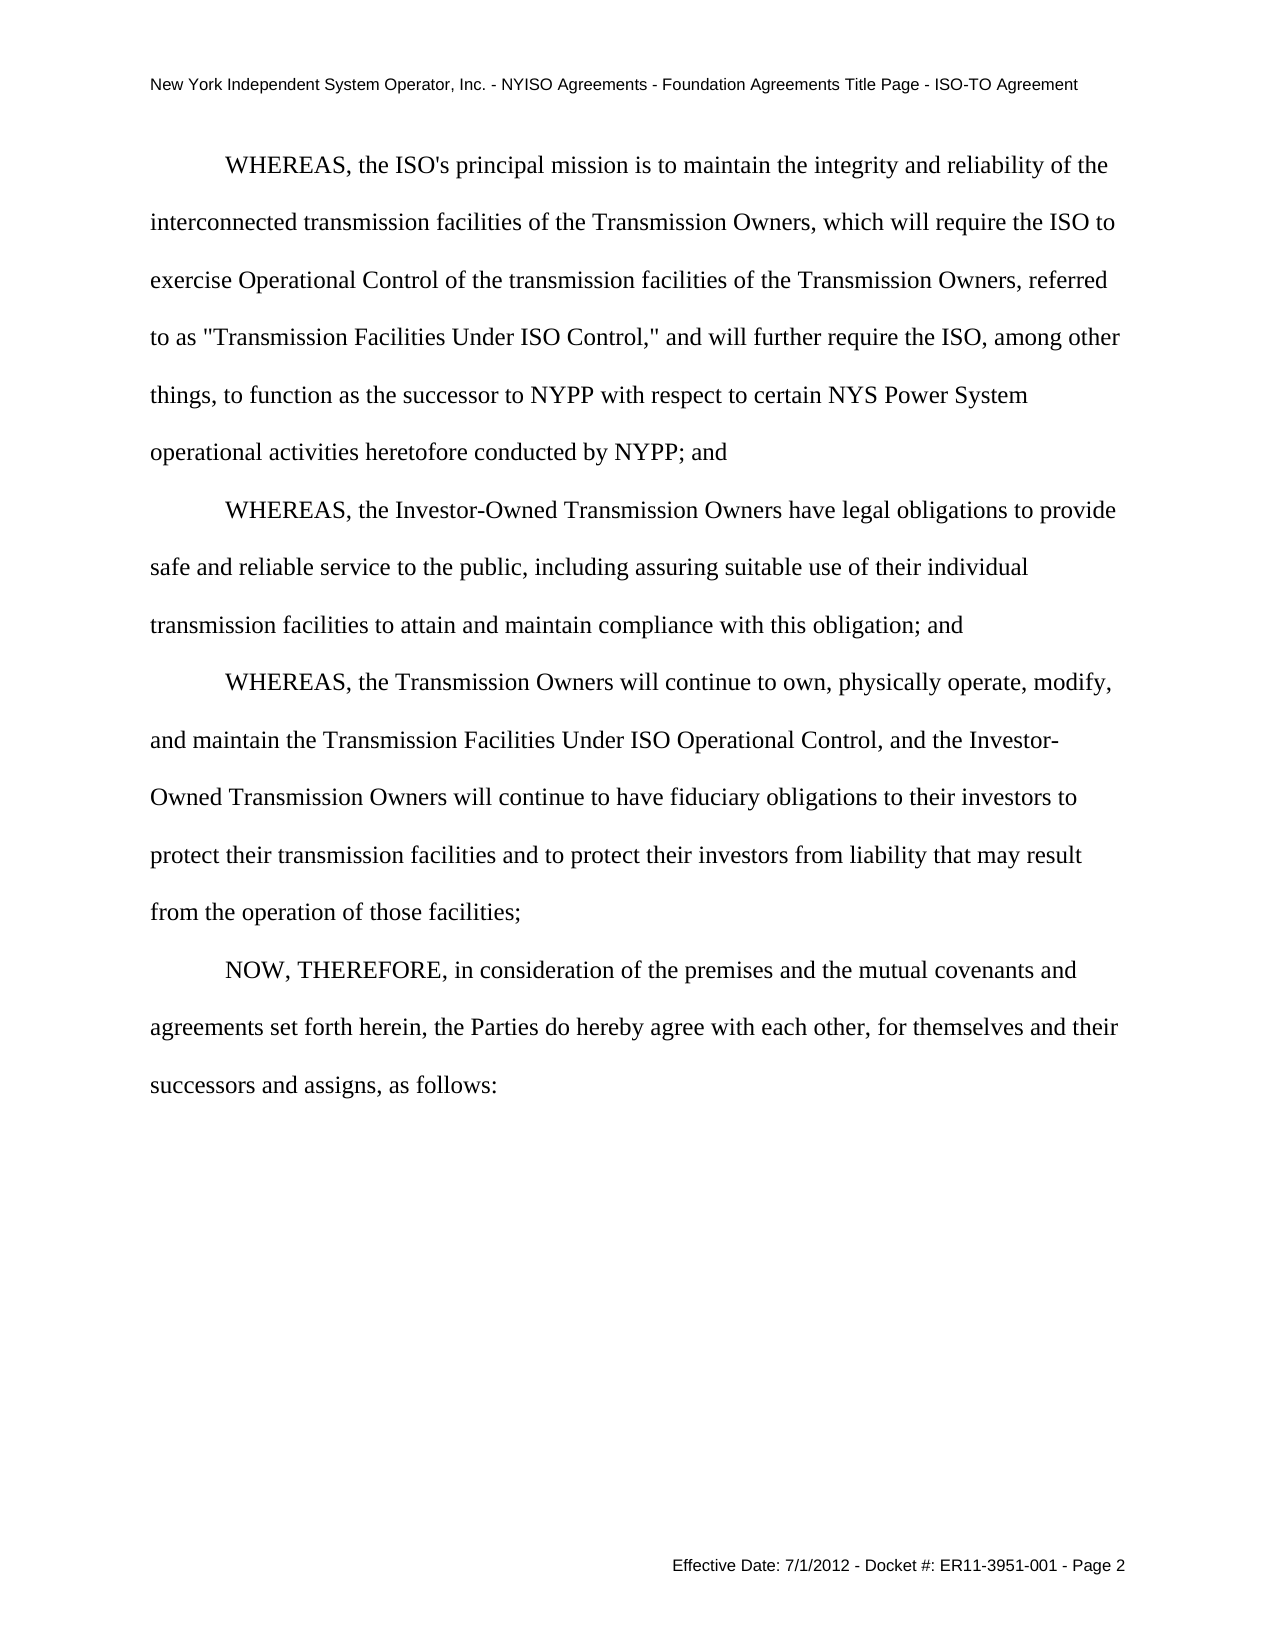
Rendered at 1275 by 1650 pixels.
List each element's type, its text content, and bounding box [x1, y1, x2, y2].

text NOW, THEREFORE, in consideration of the premises and the mutual covenants and agreements set forth herein, the Parties do hereby agree with each other, for themselves and their successors and assigns, as follows: [150, 955, 1125, 1099]
text WHEREAS, the Transmission Owners will continue to own, physically operate, modify, and maintain the Transmission Facilities Under ISO Operational Control, and the Investor-Owned Transmission Owners will continue to have fiduciary obligations to their investors to protect their transmission facilities and to protect their investors from liability that may result from the operation of those facilities; [150, 667, 1125, 926]
text WHEREAS, the ISO's principal mission is to maintain the integrity and reliability of the interconnected transmission facilities of the Transmission Owners, which will require the ISO to exercise Operational Control of the transmission facilities of the Transmission Owners, referred to as "Transmission Facilities Under ISO Control," and will further require the ISO, among other things, to function as the successor to NYPP with respect to certain NYS Power System operational activities heretofore conducted by NYPP; and [150, 150, 1125, 466]
text WHEREAS, the Investor-Owned Transmission Owners have legal obligations to provide safe and reliable service to the public, including assuring suitable use of their individual transmission facilities to attain and maintain compliance with this obligation; and [150, 495, 1125, 639]
